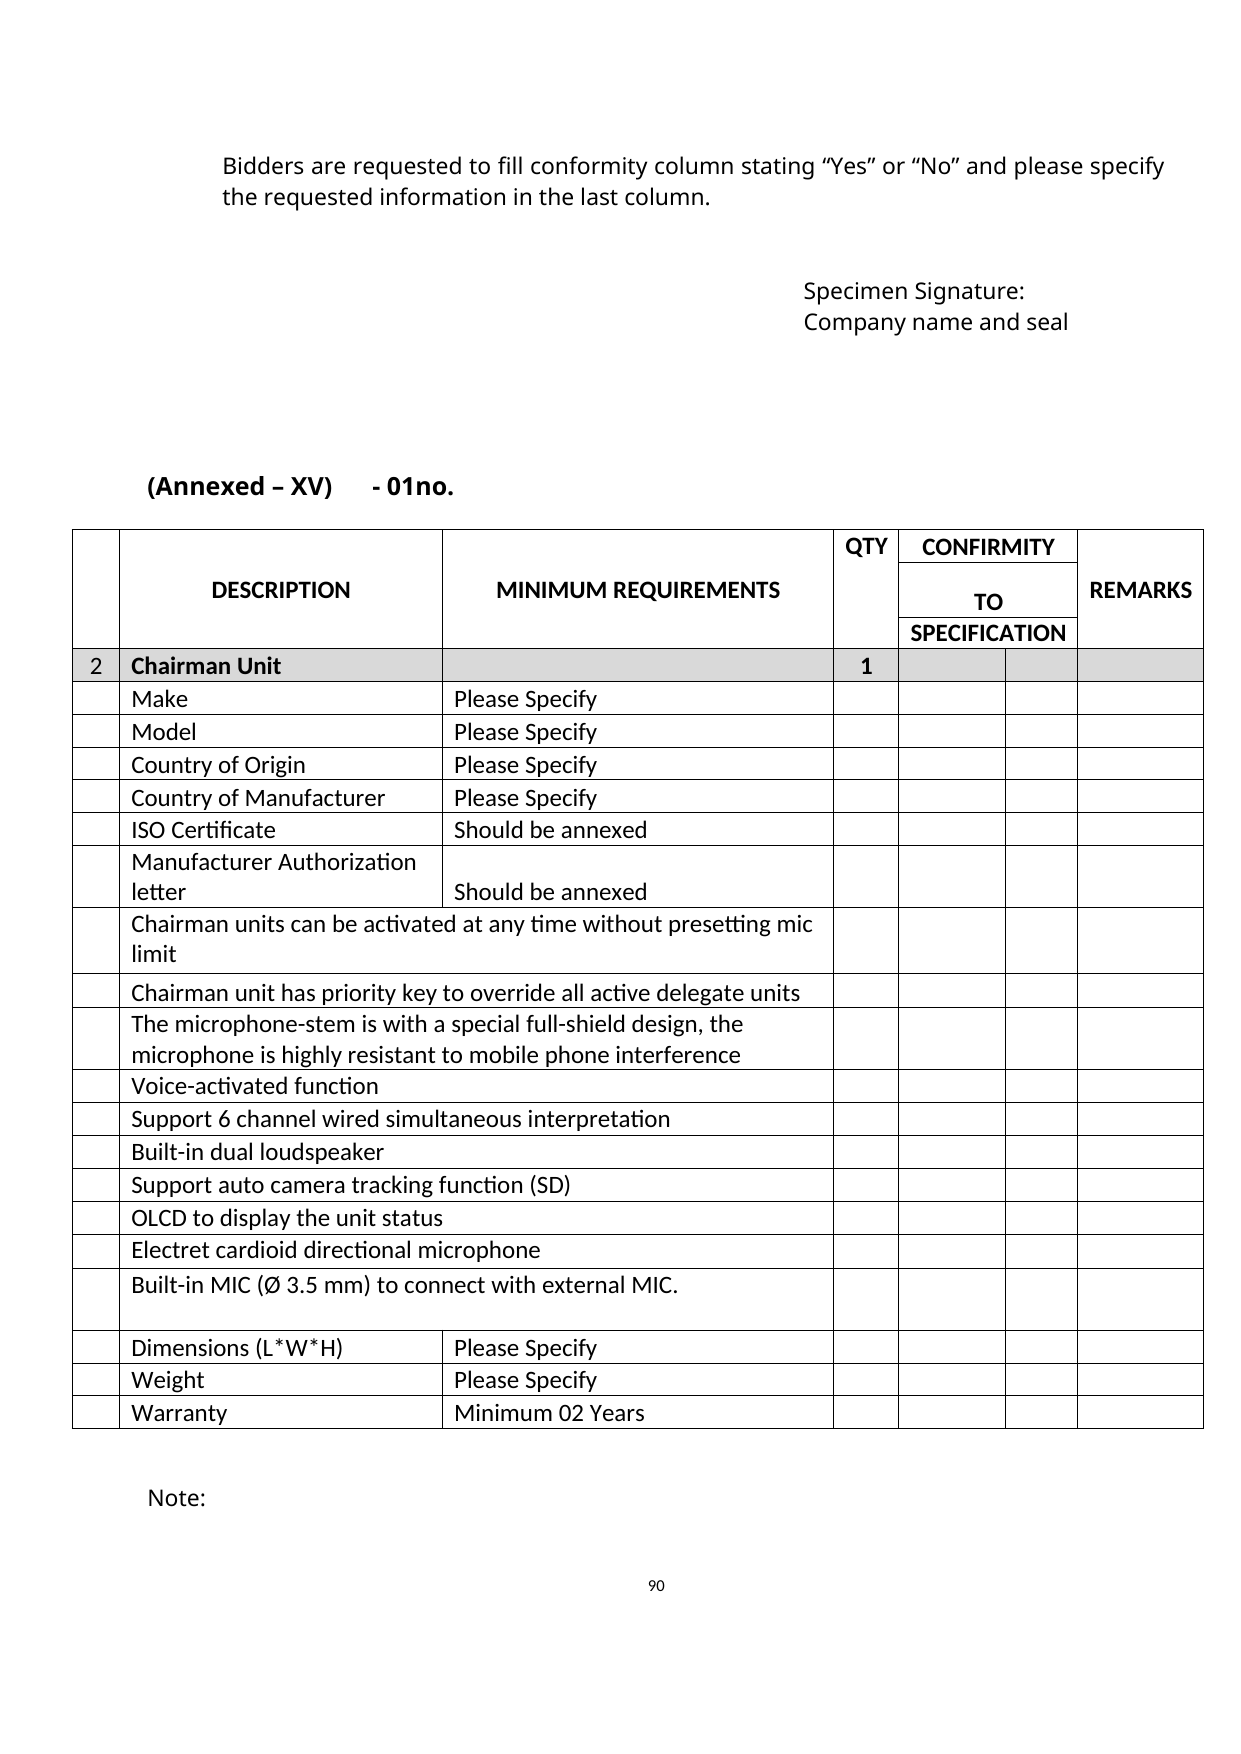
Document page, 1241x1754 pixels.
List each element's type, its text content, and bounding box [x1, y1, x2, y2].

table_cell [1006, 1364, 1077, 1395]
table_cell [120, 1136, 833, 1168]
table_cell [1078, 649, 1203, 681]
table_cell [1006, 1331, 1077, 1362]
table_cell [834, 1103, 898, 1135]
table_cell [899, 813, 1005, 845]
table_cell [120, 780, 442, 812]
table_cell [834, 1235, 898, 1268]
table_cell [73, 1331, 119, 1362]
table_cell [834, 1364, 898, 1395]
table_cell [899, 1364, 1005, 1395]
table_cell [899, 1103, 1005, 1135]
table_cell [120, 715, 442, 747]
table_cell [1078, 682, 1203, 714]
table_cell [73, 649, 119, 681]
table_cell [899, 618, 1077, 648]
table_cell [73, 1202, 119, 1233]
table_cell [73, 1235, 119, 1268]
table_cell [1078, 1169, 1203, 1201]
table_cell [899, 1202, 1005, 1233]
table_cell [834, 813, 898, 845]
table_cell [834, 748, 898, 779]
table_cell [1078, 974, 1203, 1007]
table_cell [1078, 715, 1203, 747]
text Company name and seal [747, 306, 1165, 337]
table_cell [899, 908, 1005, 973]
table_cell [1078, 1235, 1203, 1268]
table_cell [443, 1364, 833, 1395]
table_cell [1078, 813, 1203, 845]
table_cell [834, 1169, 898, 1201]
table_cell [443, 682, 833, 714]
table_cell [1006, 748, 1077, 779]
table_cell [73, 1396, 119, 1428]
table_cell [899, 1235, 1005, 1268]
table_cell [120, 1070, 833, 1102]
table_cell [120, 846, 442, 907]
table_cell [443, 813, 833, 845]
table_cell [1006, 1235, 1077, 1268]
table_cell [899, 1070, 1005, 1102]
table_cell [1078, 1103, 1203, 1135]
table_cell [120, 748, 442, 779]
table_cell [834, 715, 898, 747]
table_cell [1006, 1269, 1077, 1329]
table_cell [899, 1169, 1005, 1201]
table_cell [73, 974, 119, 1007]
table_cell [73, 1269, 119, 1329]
text Note: [147, 1482, 1165, 1513]
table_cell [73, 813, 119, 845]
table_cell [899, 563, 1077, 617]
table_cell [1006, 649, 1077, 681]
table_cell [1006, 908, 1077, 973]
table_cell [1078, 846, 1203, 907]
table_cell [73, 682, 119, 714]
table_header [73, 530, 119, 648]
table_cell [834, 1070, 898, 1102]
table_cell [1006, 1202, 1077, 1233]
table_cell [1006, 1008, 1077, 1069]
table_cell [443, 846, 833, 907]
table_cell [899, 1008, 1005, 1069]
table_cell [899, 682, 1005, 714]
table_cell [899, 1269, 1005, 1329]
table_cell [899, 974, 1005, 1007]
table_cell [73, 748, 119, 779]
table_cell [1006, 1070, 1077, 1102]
text Bidders are requested to fill conformity column stating “Yes” or “No” and please specify the requested information in the last column. [222, 150, 1165, 212]
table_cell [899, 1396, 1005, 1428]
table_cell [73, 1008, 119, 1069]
text (Annexed – XV) - 01no. [147, 469, 1165, 503]
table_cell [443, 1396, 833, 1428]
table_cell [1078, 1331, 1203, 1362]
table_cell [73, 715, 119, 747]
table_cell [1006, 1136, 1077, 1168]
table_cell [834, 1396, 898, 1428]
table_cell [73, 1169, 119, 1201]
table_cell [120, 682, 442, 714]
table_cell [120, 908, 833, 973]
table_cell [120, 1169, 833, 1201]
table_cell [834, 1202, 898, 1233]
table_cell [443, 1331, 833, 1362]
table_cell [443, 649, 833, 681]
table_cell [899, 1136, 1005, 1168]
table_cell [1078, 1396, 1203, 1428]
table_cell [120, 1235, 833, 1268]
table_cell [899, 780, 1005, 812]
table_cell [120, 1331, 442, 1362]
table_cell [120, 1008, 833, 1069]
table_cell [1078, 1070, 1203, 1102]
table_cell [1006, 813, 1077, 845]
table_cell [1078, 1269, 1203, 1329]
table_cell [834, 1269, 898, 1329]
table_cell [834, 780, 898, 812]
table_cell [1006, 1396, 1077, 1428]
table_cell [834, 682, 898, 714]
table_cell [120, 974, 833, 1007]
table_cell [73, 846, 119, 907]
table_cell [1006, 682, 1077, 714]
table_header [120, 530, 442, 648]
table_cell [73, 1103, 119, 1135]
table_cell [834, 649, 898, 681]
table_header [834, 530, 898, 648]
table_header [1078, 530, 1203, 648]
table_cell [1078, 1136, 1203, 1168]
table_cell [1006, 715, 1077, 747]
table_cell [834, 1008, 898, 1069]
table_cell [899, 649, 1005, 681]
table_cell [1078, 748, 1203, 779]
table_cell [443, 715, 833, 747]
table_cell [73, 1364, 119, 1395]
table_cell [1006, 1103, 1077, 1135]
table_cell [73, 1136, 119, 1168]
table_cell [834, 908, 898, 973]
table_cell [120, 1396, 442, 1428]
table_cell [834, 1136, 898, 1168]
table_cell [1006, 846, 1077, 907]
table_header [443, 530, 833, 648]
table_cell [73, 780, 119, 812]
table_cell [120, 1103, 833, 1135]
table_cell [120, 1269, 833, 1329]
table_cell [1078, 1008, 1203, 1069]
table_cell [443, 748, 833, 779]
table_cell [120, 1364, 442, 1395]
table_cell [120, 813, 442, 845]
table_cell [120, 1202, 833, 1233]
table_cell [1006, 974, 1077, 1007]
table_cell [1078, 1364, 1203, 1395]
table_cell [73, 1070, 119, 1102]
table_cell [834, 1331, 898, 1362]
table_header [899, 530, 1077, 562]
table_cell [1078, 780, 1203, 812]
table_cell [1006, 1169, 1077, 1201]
text Specimen Signature: [803, 275, 1165, 306]
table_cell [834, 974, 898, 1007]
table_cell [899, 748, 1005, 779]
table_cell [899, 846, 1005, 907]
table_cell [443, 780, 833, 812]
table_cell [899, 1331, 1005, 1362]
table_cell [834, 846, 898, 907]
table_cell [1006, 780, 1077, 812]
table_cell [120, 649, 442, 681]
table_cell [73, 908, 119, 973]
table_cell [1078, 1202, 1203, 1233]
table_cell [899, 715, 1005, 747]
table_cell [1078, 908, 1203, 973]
